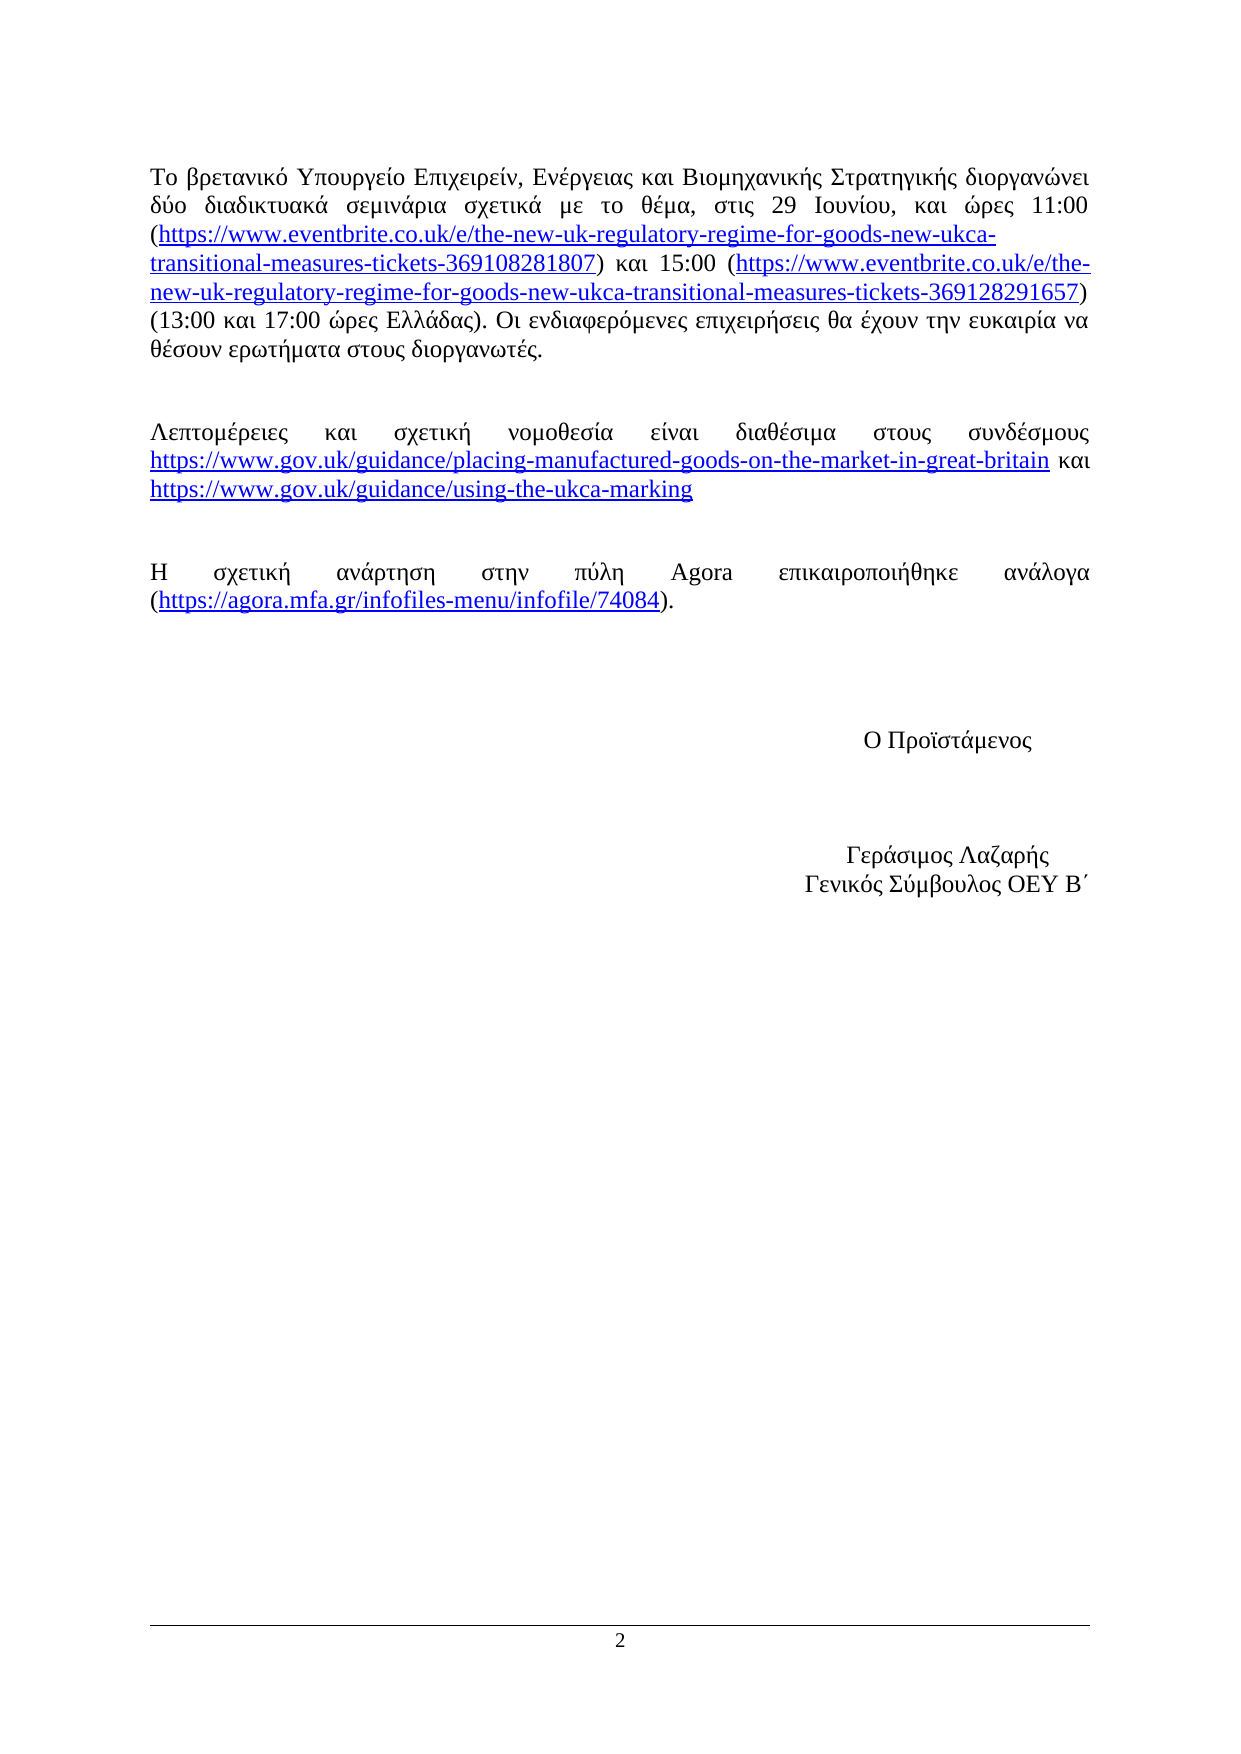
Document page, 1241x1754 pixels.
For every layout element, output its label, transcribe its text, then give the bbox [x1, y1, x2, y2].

text Γενικός Σύμβουλος ΟΕΥ Β΄ [150, 869, 1090, 898]
list Το βρετανικό Υπουργείο Επιχειρείν, Ενέργειας και Βιομηχανικής Στρατηγικής διοργανώνει δύο διαδικτυακά σεμινάρια σχετικά με το θέμα, στις 29 Ιουνίου, και ώρες 11:00 (https://www.eventbrite.co.uk/e/the-new-uk-regulatory-regime-for-goods-new-ukca-transitional-measures-tickets-369108281807) και 15:00 (https://www.eventbrite.co.uk/e/the-new-uk-regulatory-regime-for-goods-new-ukca-transitional-measures-tickets-369128291657) (13:00 και 17:00 ώρες Ελλάδας). Οι ενδιαφερόμενες επιχειρήσεις θα έχουν την ευκαιρία να θέσουν ερωτήματα στους διοργανωτές. [150, 162, 1090, 363]
text Λεπτομέρειες και σχετική νομοθεσία είναι διαθέσιμα στους συνδέσμους https://www.gov.uk/guidance/placing-manufactured-goods-on-the-market-in-great-britain και https://www.gov.uk/guidance/using-the-ukca-marking [150, 417, 1090, 503]
text Γεράσιμος Λαζαρής [150, 840, 1090, 869]
text Ο Προϊστάμενος [150, 725, 1090, 754]
text Η σχετική ανάρτηση στην πύλη Agora επικαιροποιήθηκε ανάλογα (https://agora.mfa.gr/infofiles-menu/infofile/74084). [150, 557, 1090, 614]
